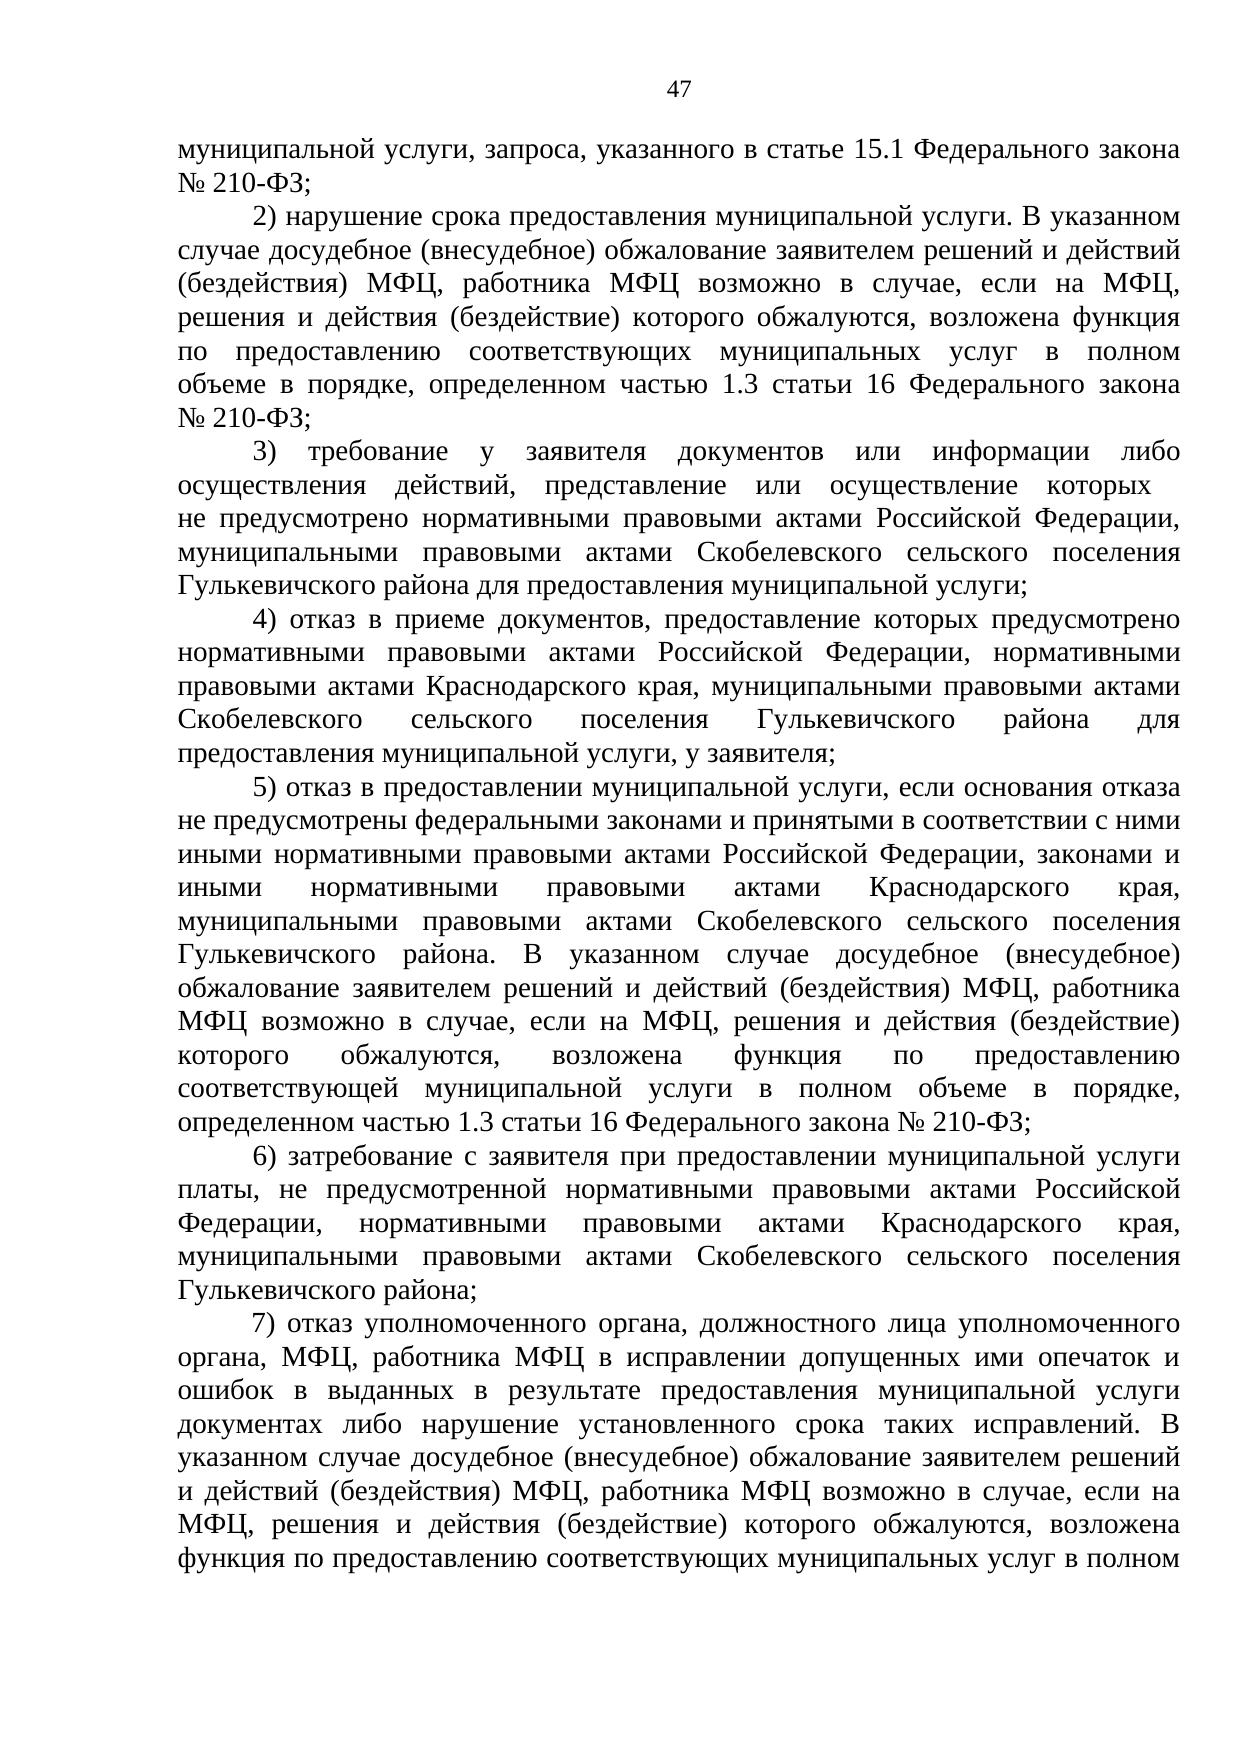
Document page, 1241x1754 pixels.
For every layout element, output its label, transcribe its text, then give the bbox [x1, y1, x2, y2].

text 5) отказ в предоставлении муниципальной услуги, если основания отказа не предусмотрены федеральными законами и принятыми в соответствии с ними иными нормативными правовыми актами Российской Федерации, законами и иными нормативными правовыми актами Краснодарского края, муниципальными правовыми актами Скобелевского сельского поселения Гулькевичского района. В указанном случае досудебное (внесудебное) обжалование заявителем решений и действий (бездействия) МФЦ, работника МФЦ возможно в случае, если на МФЦ, решения и действия (бездействие) которого обжалуются, возложена функция по предоставлению соответствующей муниципальной услуги в полном объеме в порядке, определенном частью 1.3 статьи 16 Федерального закона № 210-ФЗ; [177, 769, 1181, 1138]
text 6) затребование с заявителя при предоставлении муниципальной услуги платы, не предусмотренной нормативными правовыми актами Российской Федерации, нормативными правовыми актами Краснодарского края, муниципальными правовыми актами Скобелевского сельского поселения Гулькевичского района; [177, 1138, 1181, 1305]
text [177, 1305, 1181, 1574]
text 2) нарушение срока предоставления муниципальной услуги. В указанном случае досудебное (внесудебное) обжалование заявителем решений и действий (бездействия) МФЦ, работника МФЦ возможно в случае, если на МФЦ, решения и действия (бездействие) которого обжалуются, возложена функция по предоставлению соответствующих муниципальных услуг в полном объеме в порядке, определенном частью 1.3 статьи 16 Федерального закона № 210-ФЗ; [177, 198, 1181, 433]
text 3) требование у заявителя документов или информации либо осуществления действий, представление или осуществление которых не предусмотрено нормативными правовыми актами Российской Федерации, муниципальными правовыми актами Скобелевского сельского поселения Гулькевичского района для предоставления муниципальной услуги; [177, 433, 1181, 601]
text 4) отказ в приеме документов, предоставление которых предусмотрено нормативными правовыми актами Российской Федерации, нормативными правовыми актами Краснодарского края, муниципальными правовыми актами Скобелевского сельского поселения Гулькевичского района для предоставления муниципальной услуги, у заявителя; [177, 601, 1181, 769]
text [177, 131, 1181, 198]
